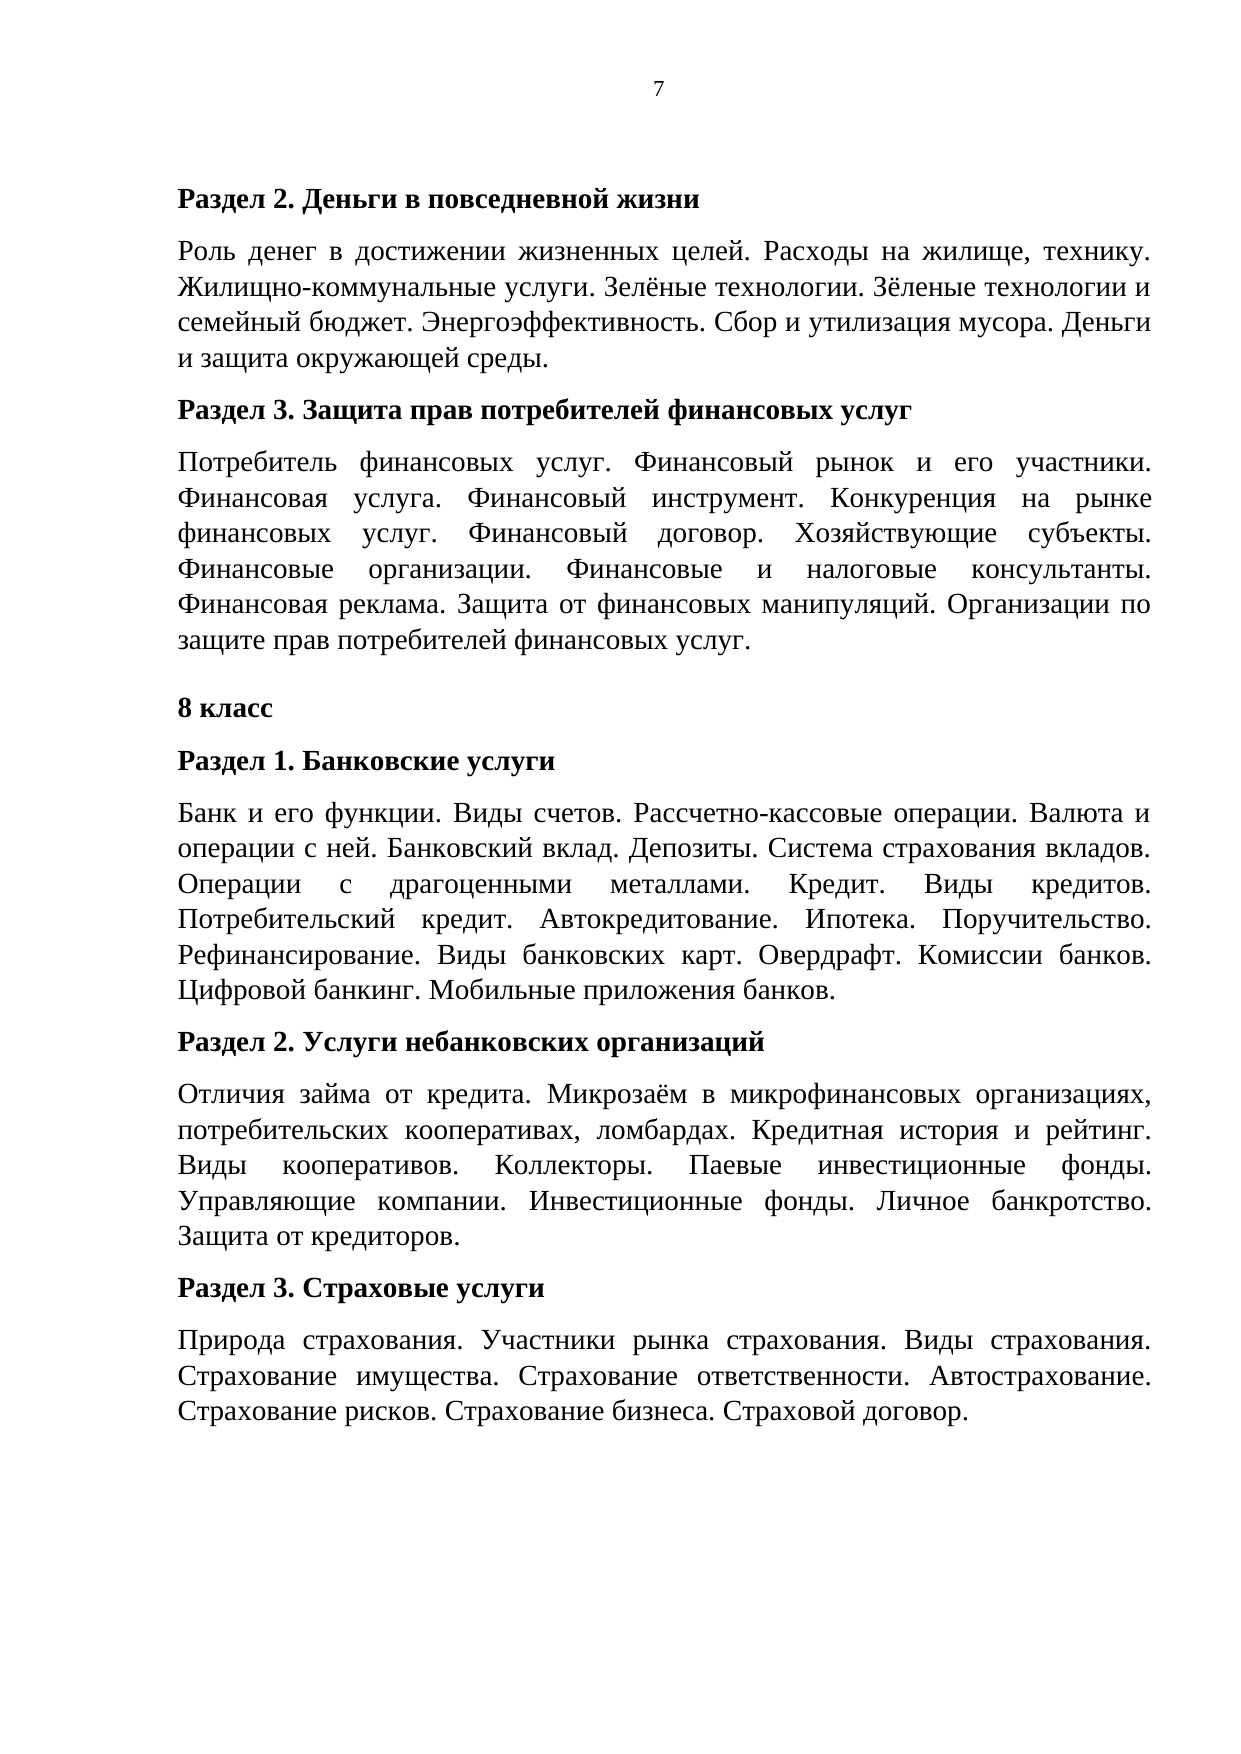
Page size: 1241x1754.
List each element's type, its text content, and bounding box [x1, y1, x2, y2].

subtitle Раздел 2. Услуги небанковских организаций [177, 1024, 1169, 1058]
text Роль денег в достижении жизненных целей. Расходы на жилище, технику. Жилищно-коммунальные услуги. Зелёные технологии. Зёленые технологии и семейный бюджет. Энергоэффективность. Сбор и утилизация мусора. Деньги и защита окружающей среды. [177, 233, 1152, 373]
text Раздел 1. Банковские услуги [177, 743, 1169, 776]
subtitle класс [177, 690, 1169, 724]
text Природа страхования. Участники рынка страхования. Виды страхования. Страхование имущества. Страхование ответственности. Автострахование. Страхование рисков. Страхование бизнеса. Страховой договор. [177, 1322, 1151, 1427]
text Отличия займа от кредита. Микрозаём в микрофинансовых организациях, потребительских кооперативах, ломбардах. Кредитная история и рейтинг. Виды кооперативов. Коллекторы. Паевые инвестиционные фонды. Управляющие компании. Инвестиционные фонды. Личное банкротство. Защита от кредиторов. [177, 1076, 1152, 1252]
text Потребитель финансовых услуг. Финансовый рынок и его участники. Финансовая услуга. Финансовый инструмент. Конкуренция на рынке финансовых услуг. Финансовый договор. Хозяйствующие субъекты. Финансовые организации. Финансовые и налоговые консультанты. Финансовая реклама. Защита от финансовых манипуляций. Организации по защите прав потребителей финансовых услуг. [177, 444, 1152, 655]
text Банк и его функции. Виды счетов. Рассчетно-кассовые операции. Валюта и операции с ней. Банковский вклад. Депозиты. Система страхования вкладов. Операции с драгоценными металлами. Кредит. Виды кредитов. Потребительский кредит. Автокредитование. Ипотека. Поручительство. Рефинансирование. Виды банковских карт. Овердрафт. Комиссии банков. Цифровой банкинг. Мобильные приложения банков. [177, 795, 1152, 1006]
subtitle Раздел 3. Страховые услуги [177, 1271, 1169, 1304]
subtitle Раздел 3. Защита прав потребителей финансовых услуг [177, 392, 1169, 426]
subtitle Раздел 2. Деньги в повседневной жизни [177, 181, 1169, 215]
